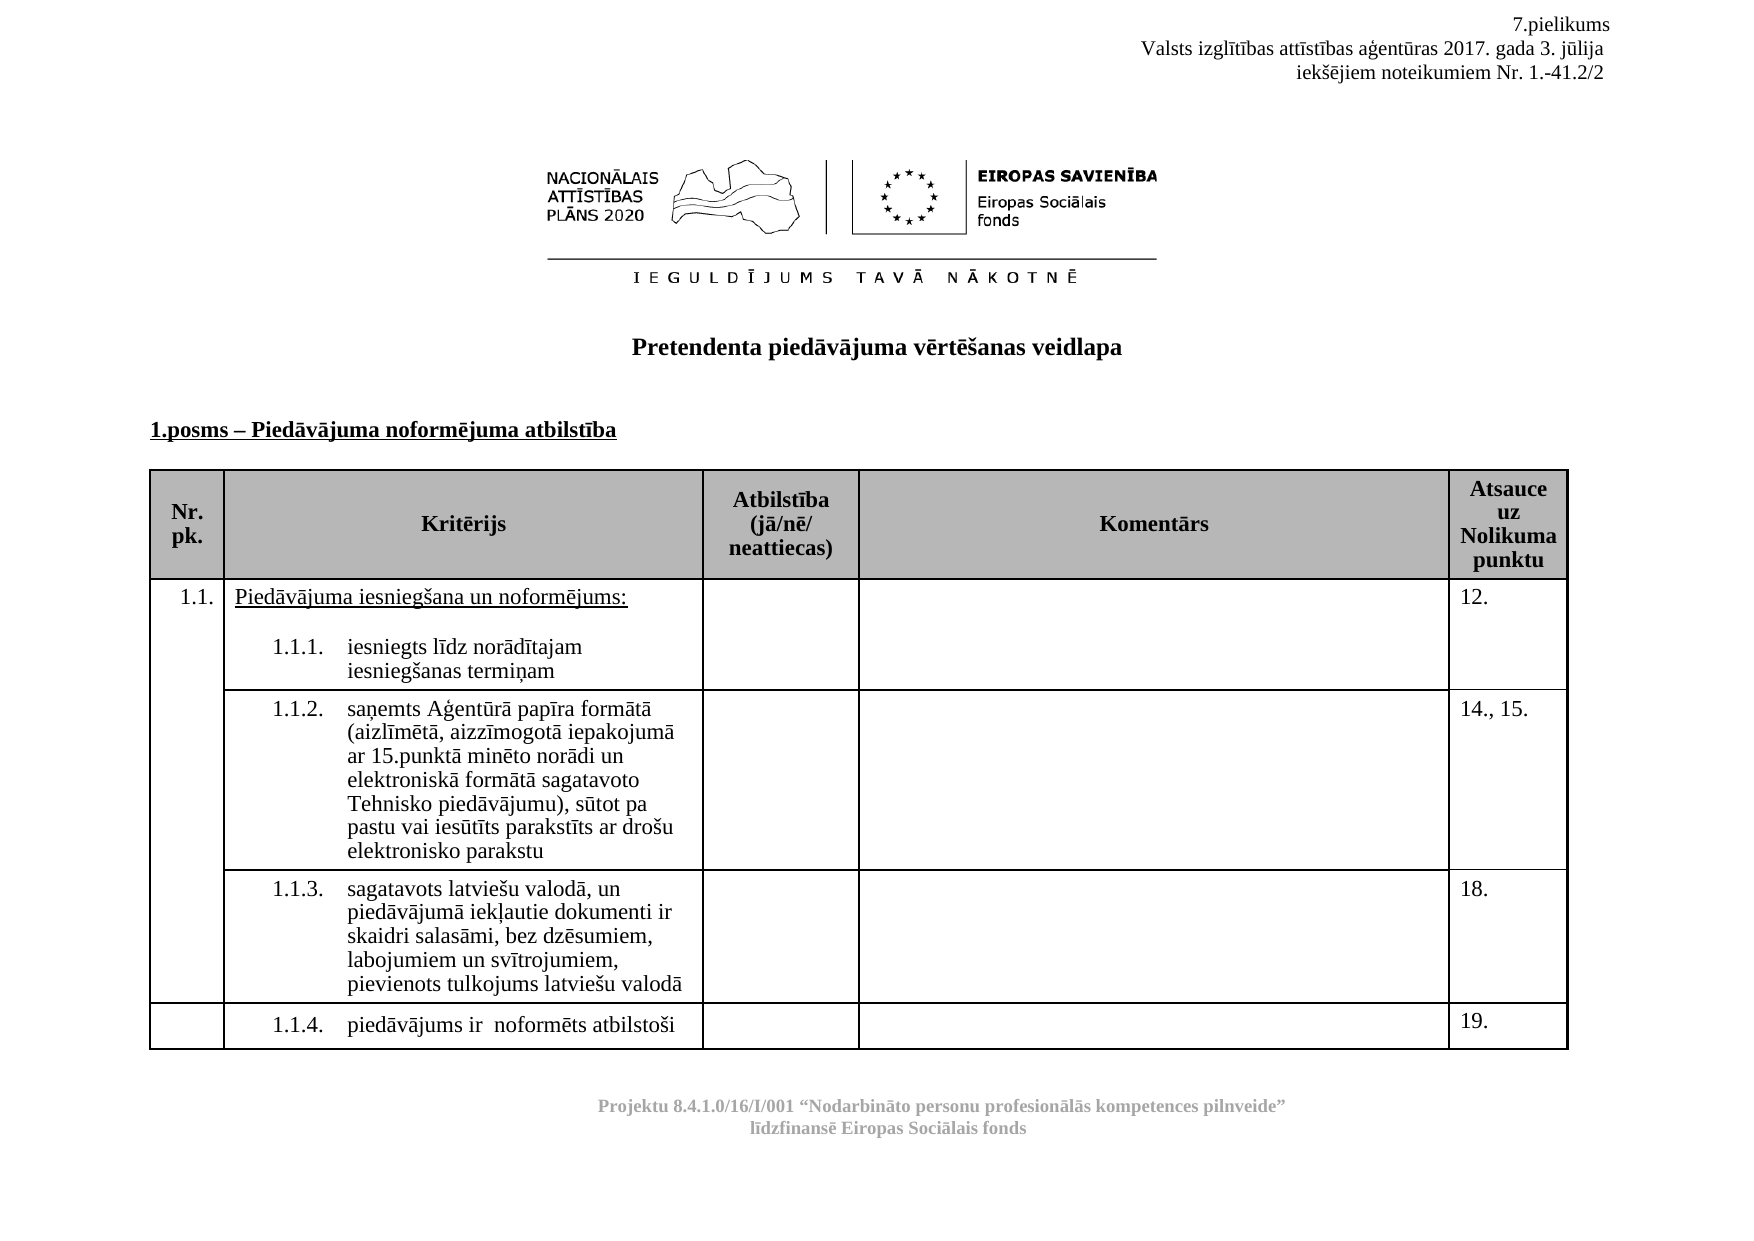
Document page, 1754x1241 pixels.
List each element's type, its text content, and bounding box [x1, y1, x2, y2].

table_cell sagatavots latviešu valodā, un piedāvājumā iekļautie dokumenti ir skaidri salasāmi, bez dzēsumiem, labojumiem un svītrojumiem, pievienots tulkojums latviešu valodā [225, 871, 702, 1002]
picture [547, 160, 1157, 283]
table_cell 12. [1450, 580, 1566, 689]
table_header Nr. pk. [151, 471, 223, 578]
table_header Atsauce uz Nolikuma punktu [1450, 471, 1566, 578]
table_cell [860, 691, 1448, 869]
table_cell [860, 1004, 1448, 1048]
table_cell 18. [1450, 870, 1566, 1002]
table_cell 1.1. [151, 580, 223, 1002]
table_cell [704, 580, 858, 689]
text Pretendenta piedāvājuma vērtēšanas veidlapa [150, 332, 1604, 361]
table_cell Piedāvājuma iesniegšana un noformējums: iesniegts līdz norādītajam iesniegšanas termiņam [225, 580, 702, 689]
table_header Kritērijs [225, 471, 702, 578]
table_cell [151, 1004, 223, 1048]
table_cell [225, 1004, 702, 1048]
table_cell [860, 871, 1448, 1002]
table_cell [704, 1004, 858, 1048]
table_cell 14., 15. [1450, 690, 1566, 869]
table_cell 19. [1450, 1004, 1566, 1048]
table_cell [860, 580, 1448, 689]
table_cell [704, 691, 858, 869]
table_cell saņemts Aģentūrā papīra formātā (aizlīmētā, aizzīmogotā iepakojumā ar 15.punktā minēto norādi un elektroniskā formātā sagatavoto Tehnisko piedāvājumu), sūtot pa pastu vai iesūtīts parakstīts ar drošu elektronisko parakstu [225, 691, 702, 869]
text 1.posms – Piedāvājuma noformējuma atbilstība [150, 416, 1604, 443]
table_header Atbilstība (jā/nē/ neattiecas) [704, 471, 858, 578]
table_cell [704, 871, 858, 1002]
table_header Komentārs [860, 471, 1448, 578]
